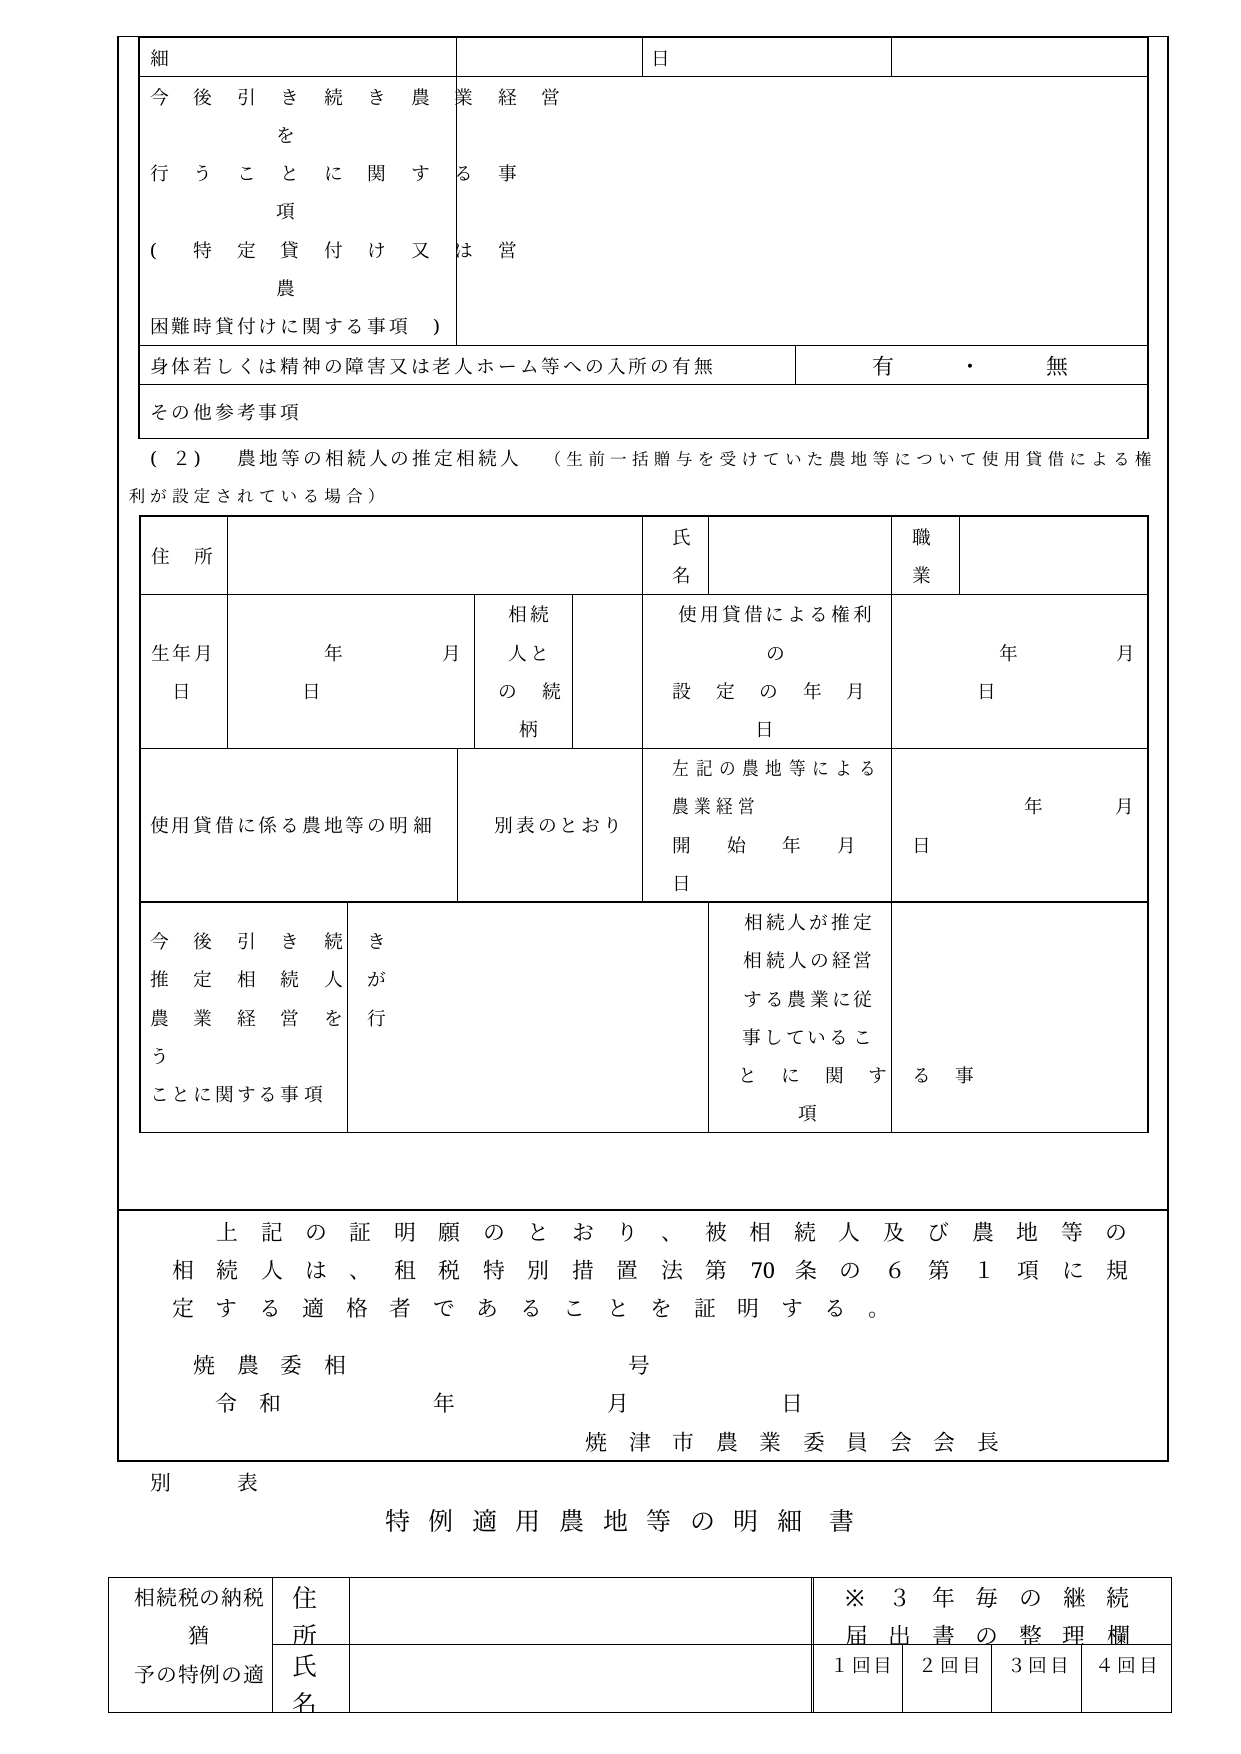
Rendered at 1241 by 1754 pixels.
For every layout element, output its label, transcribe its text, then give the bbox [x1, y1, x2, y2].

table_cell １回目 ・ ・ [814, 1645, 902, 1712]
table_header [350, 1578, 811, 1644]
table_cell 氏名 [273, 1645, 349, 1712]
table_cell ２回目 ・ ・ [903, 1645, 991, 1712]
table_cell [350, 1645, 811, 1712]
table_cell 上記の証明願のとおり、被相続人及び農地等の相続人は、租税特別措置法第70条の６第１項に規定する適格者であることを証明する。 焼農委相 号 令和 年 月 日 焼津市農業委員会会長 [119, 1211, 1167, 1460]
table_cell ３回目 ・ ・ [992, 1645, 1081, 1712]
text 別 表 [106, 1462, 1151, 1500]
text 特例適用農地等の明細書 [106, 1500, 1151, 1538]
table_header ※３年毎の継続届出書の整理欄 [814, 1578, 1171, 1644]
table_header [119, 37, 1167, 1209]
table_header 住所 [273, 1578, 349, 1644]
table_header 相続税の納税猶 予の特例の適用 を受ける者 [109, 1578, 272, 1712]
table_cell ４回目 ・ ・ [1082, 1645, 1171, 1712]
